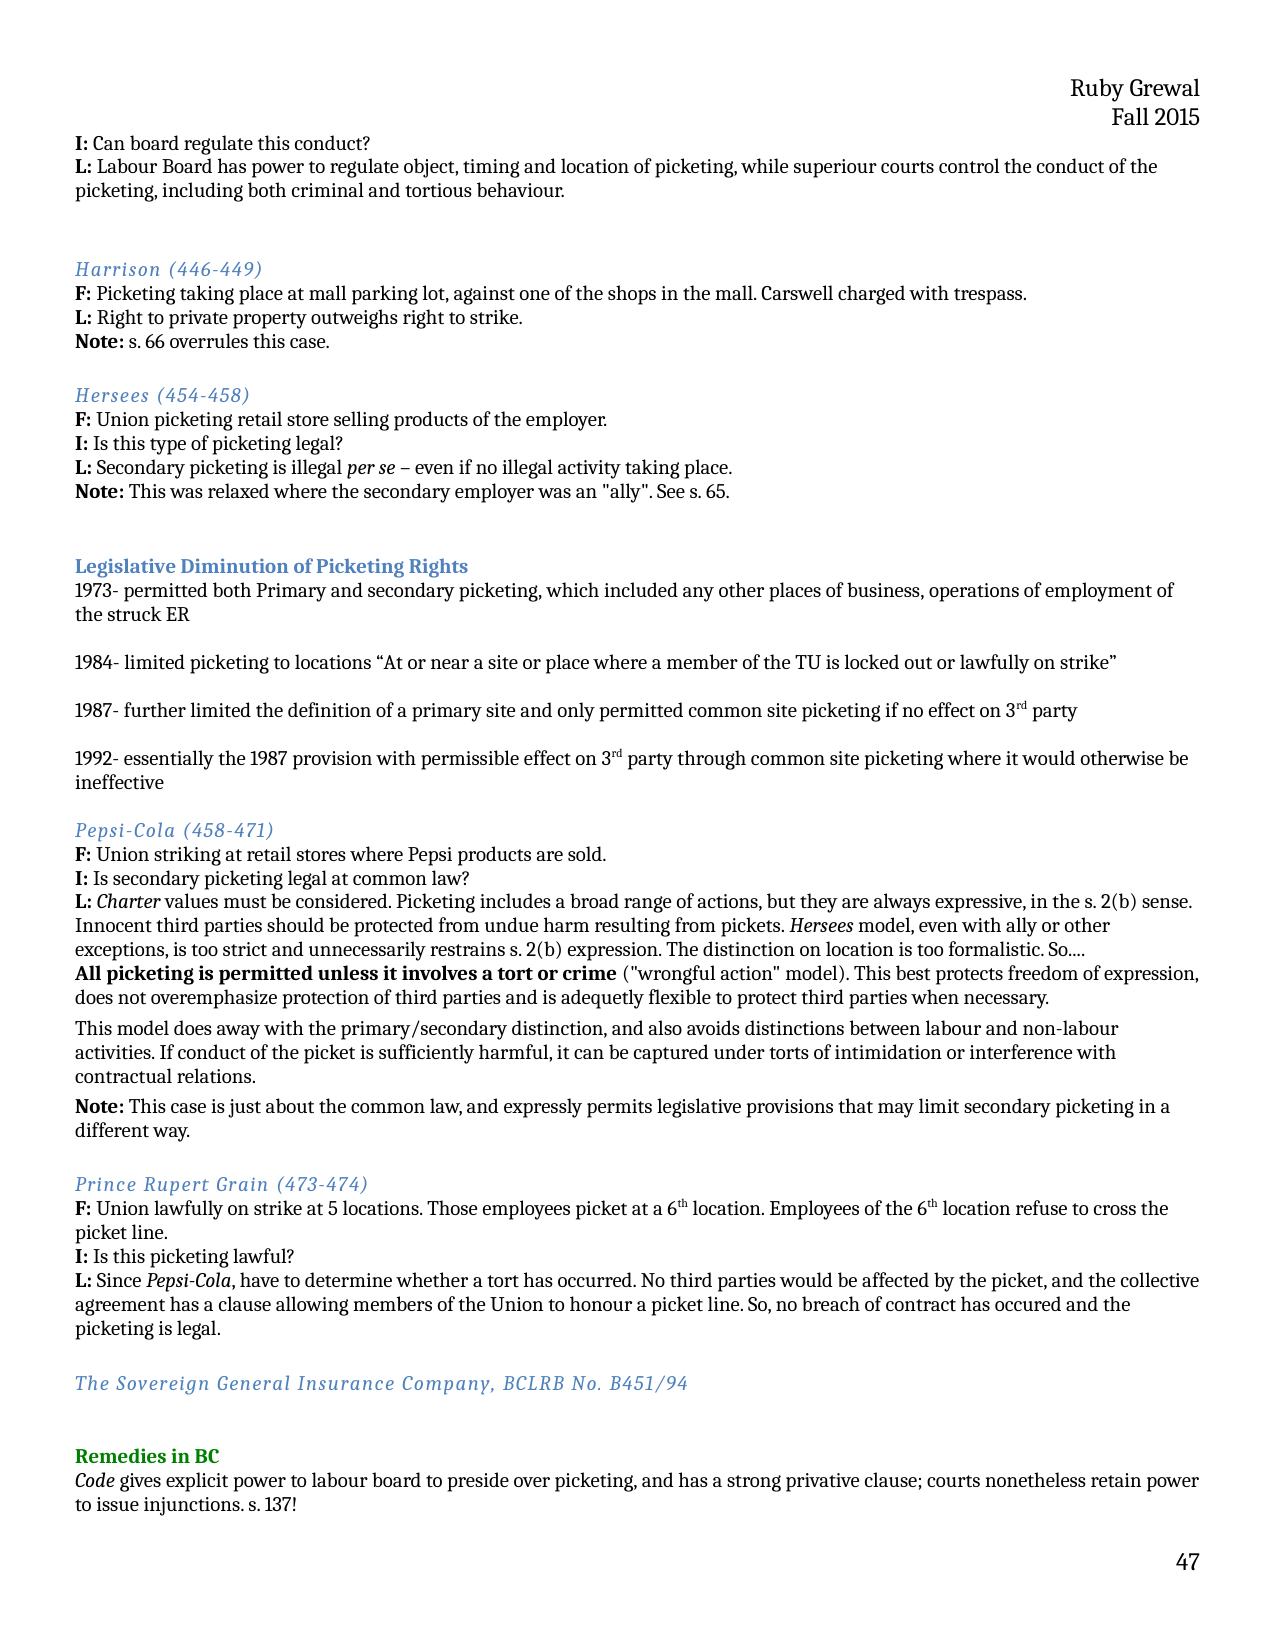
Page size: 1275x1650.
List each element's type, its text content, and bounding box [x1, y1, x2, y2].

text F: Union striking at retail stores where Pepsi products are sold. I: Is secondary picketing legal at common law? L: Charter values must be considered. Picketing includes a broad range of actions, but they are always expressive, in the s. 2(b) sense. Innocent third parties should be protected from undue harm resulting from pickets. Hersees model, even with ally or other exceptions, is too strict and unnecessarily restrains s. 2(b) expression. The distinction on location is too formalistic. So.... All picketing is permitted unless it involves a tort or crime ("wrongful action" model). This best protects freedom of expression, does not overemphasize protection of third parties and is adequetly flexible to protect third parties when necessary. [75, 842, 1200, 1010]
subtitle Remedies in BC [75, 1445, 1200, 1469]
subtitle Prince Rupert Grain (473-474) [75, 1173, 1200, 1197]
text F: Picketing taking place at mall parking lot, against one of the shops in the mall. Carswell charged with trespass. L: Right to private property outweighs right to strike. Note: s. 66 overrules this case. [75, 281, 1200, 353]
text 1973- permitted both Primary and secondary picketing, which included any other places of business, operations of employment of the struck ER [75, 579, 1200, 627]
text 1984- limited picketing to locations “At or near a site or place where a member of the TU is locked out or lawfully on strike” [75, 651, 1200, 674]
subtitle Pepsi-Cola (458-471) [75, 818, 1200, 842]
text F: Union lawfully on strike at 5 locations. Those employees picket at a 6th location. Employees of the 6th location refuse to cross the picket line. I: Is this picketing lawful? L: Since Pepsi-Cola, have to determine whether a tort has occurred. No third parties would be affected by the picket, and the collective agreement has a clause allowing members of the Union to honour a picket line. So, no breach of contract has occured and the picketing is legal. [75, 1197, 1200, 1341]
text This model does away with the primary/secondary distinction, and also avoids distinctions between labour and non-labour activities. If conduct of the picket is sufficiently harmful, it can be captured under torts of intimidation or interference with contractual relations. [75, 1016, 1200, 1088]
subtitle Legislative Diminution of Picketing Rights [75, 555, 1200, 579]
text Code gives explicit power to labour board to preside over picketing, and has a strong privative clause; courts nonetheless retain power to issue injunctions. s. 137! [75, 1469, 1200, 1517]
subtitle Hersees (454-458) [75, 384, 1200, 408]
text F: Union picketing retail store selling products of the employer. I: Is this type of picketing legal? L: Secondary picketing is illegal per se – even if no illegal activity taking place. Note: This was relaxed where the secondary employer was an "ally". See s. 65. [75, 408, 1200, 503]
text 1992- essentially the 1987 provision with permissible effect on 3rd party through common site picketing where it would otherwise be ineffective [75, 746, 1200, 794]
subtitle Harrison (446-449) [75, 257, 1200, 281]
subtitle The Sovereign General Insurance Company, BCLRB No. B451/94 [75, 1371, 1200, 1395]
text Note: This case is just about the common law, and expressly permits legislative provisions that may limit secondary picketing in a different way. [75, 1095, 1200, 1143]
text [75, 131, 1200, 203]
text 1987- further limited the definition of a primary site and only permitted common site picketing if no effect on 3rd party [75, 698, 1200, 722]
